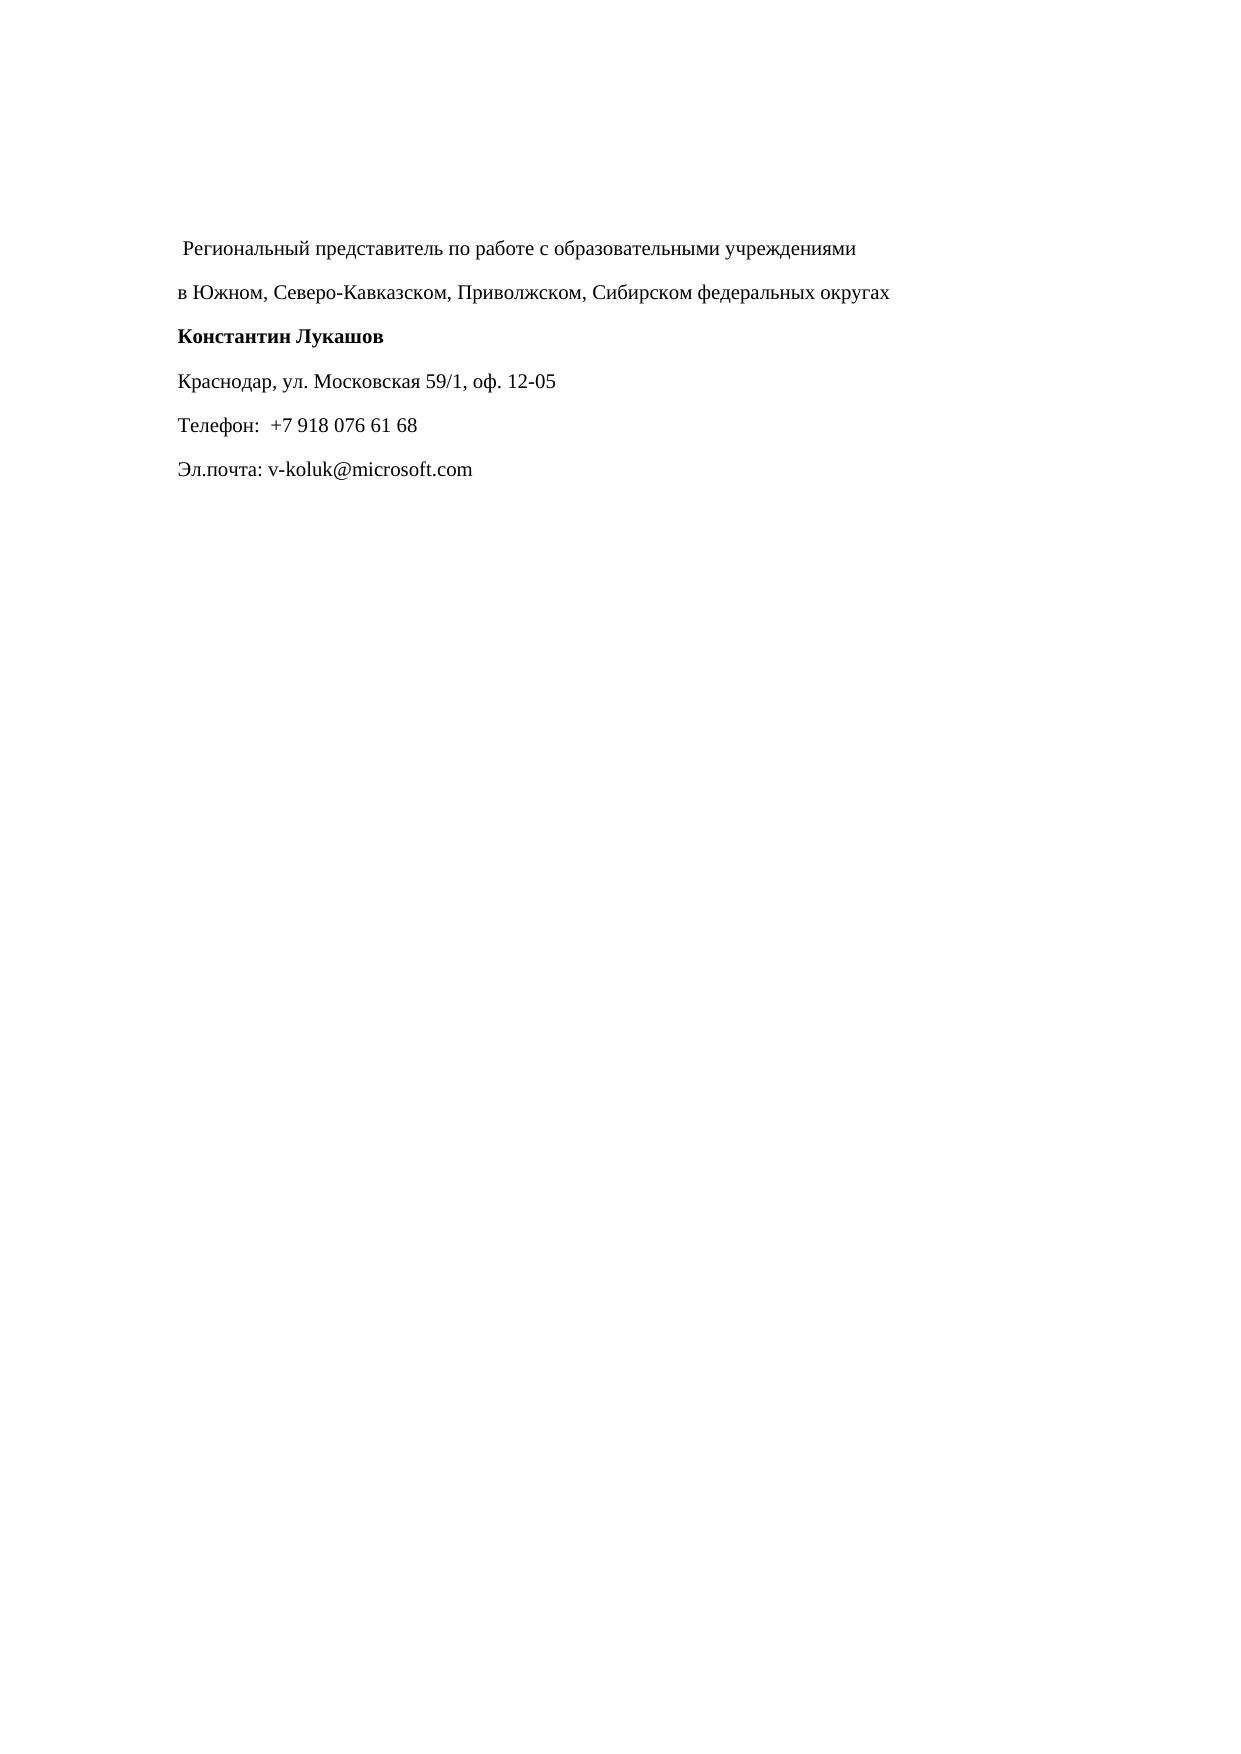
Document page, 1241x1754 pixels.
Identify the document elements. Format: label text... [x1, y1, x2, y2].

text в Южном, Северо-Кавказском, Приволжском, Сибирском федеральных округах [177, 280, 1152, 304]
text Эл.почта: v-koluk@microsoft.com [177, 457, 1152, 481]
text Краснодар, ул. Московская 59/1, оф. 12-05 [177, 368, 1152, 393]
text Региональный представитель по работе с образовательными учреждениями [177, 235, 1152, 259]
text Константин Лукашов [177, 324, 1152, 348]
text Телефон: +7 918 076 61 68 [177, 413, 1152, 437]
